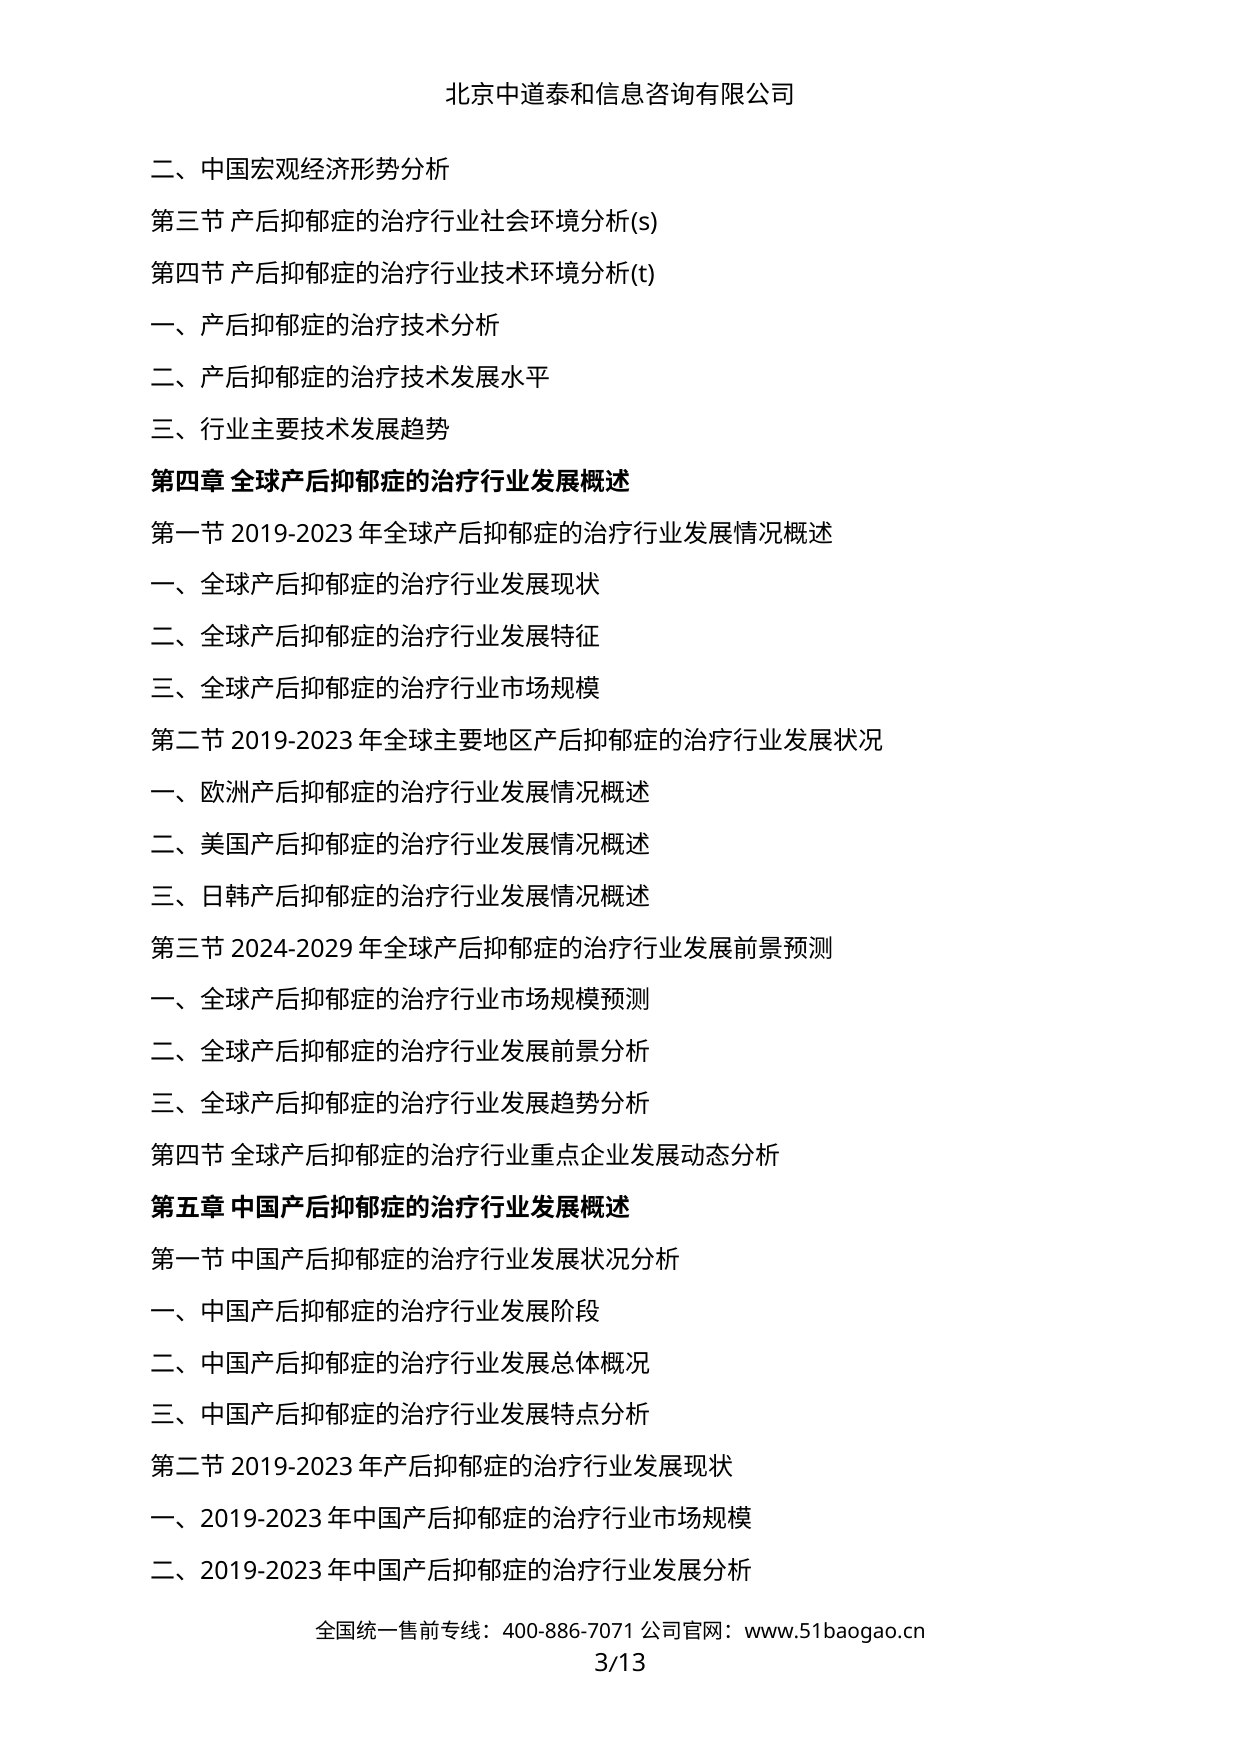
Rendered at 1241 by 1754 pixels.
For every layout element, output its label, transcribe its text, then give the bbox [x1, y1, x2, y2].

text 一、中国产后抑郁症的治疗行业发展阶段 [150, 1291, 1090, 1327]
text 二、全球产后抑郁症的治疗行业发展特征 [150, 617, 1090, 653]
text 第三节 2024-2029年全球产后抑郁症的治疗行业发展前景预测 [150, 928, 1090, 964]
text 第四节 全球产后抑郁症的治疗行业重点企业发展动态分析 [150, 1136, 1090, 1172]
text 三、日韩产后抑郁症的治疗行业发展情况概述 [150, 876, 1090, 912]
text 一、欧洲产后抑郁症的治疗行业发展情况概述 [150, 772, 1090, 809]
text 三、行业主要技术发展趋势 [150, 409, 1090, 446]
text 二、中国产后抑郁症的治疗行业发展总体概况 [150, 1343, 1090, 1379]
text 第一节 2019-2023年全球产后抑郁症的治疗行业发展情况概述 [150, 513, 1090, 549]
text 一、产后抑郁症的治疗技术分析 [150, 306, 1090, 342]
text 二、全球产后抑郁症的治疗行业发展前景分析 [150, 1032, 1090, 1068]
text 二、2019-2023年中国产后抑郁症的治疗行业发展分析 [150, 1551, 1090, 1587]
text 二、中国宏观经济形势分析 [150, 150, 1090, 186]
text 第二节 2019-2023年产后抑郁症的治疗行业发展现状 [150, 1447, 1090, 1483]
text 第四节 产后抑郁症的治疗行业技术环境分析(t) [150, 254, 1090, 290]
text 第三节 产后抑郁症的治疗行业社会环境分析(s) [150, 202, 1090, 238]
text 第五章 中国产后抑郁症的治疗行业发展概述 [150, 1187, 1090, 1224]
text 二、产后抑郁症的治疗技术发展水平 [150, 357, 1090, 394]
text 一、全球产后抑郁症的治疗行业市场规模预测 [150, 980, 1090, 1016]
text 一、2019-2023年中国产后抑郁症的治疗行业市场规模 [150, 1499, 1090, 1535]
text 二、美国产后抑郁症的治疗行业发展情况概述 [150, 824, 1090, 861]
text 三、中国产后抑郁症的治疗行业发展特点分析 [150, 1395, 1090, 1431]
text 第四章 全球产后抑郁症的治疗行业发展概述 [150, 461, 1090, 497]
text 三、全球产后抑郁症的治疗行业发展趋势分析 [150, 1084, 1090, 1120]
text 第一节 中国产后抑郁症的治疗行业发展状况分析 [150, 1239, 1090, 1276]
text 第二节 2019-2023年全球主要地区产后抑郁症的治疗行业发展状况 [150, 721, 1090, 757]
text 一、全球产后抑郁症的治疗行业发展现状 [150, 565, 1090, 601]
text 三、全球产后抑郁症的治疗行业市场规模 [150, 669, 1090, 705]
